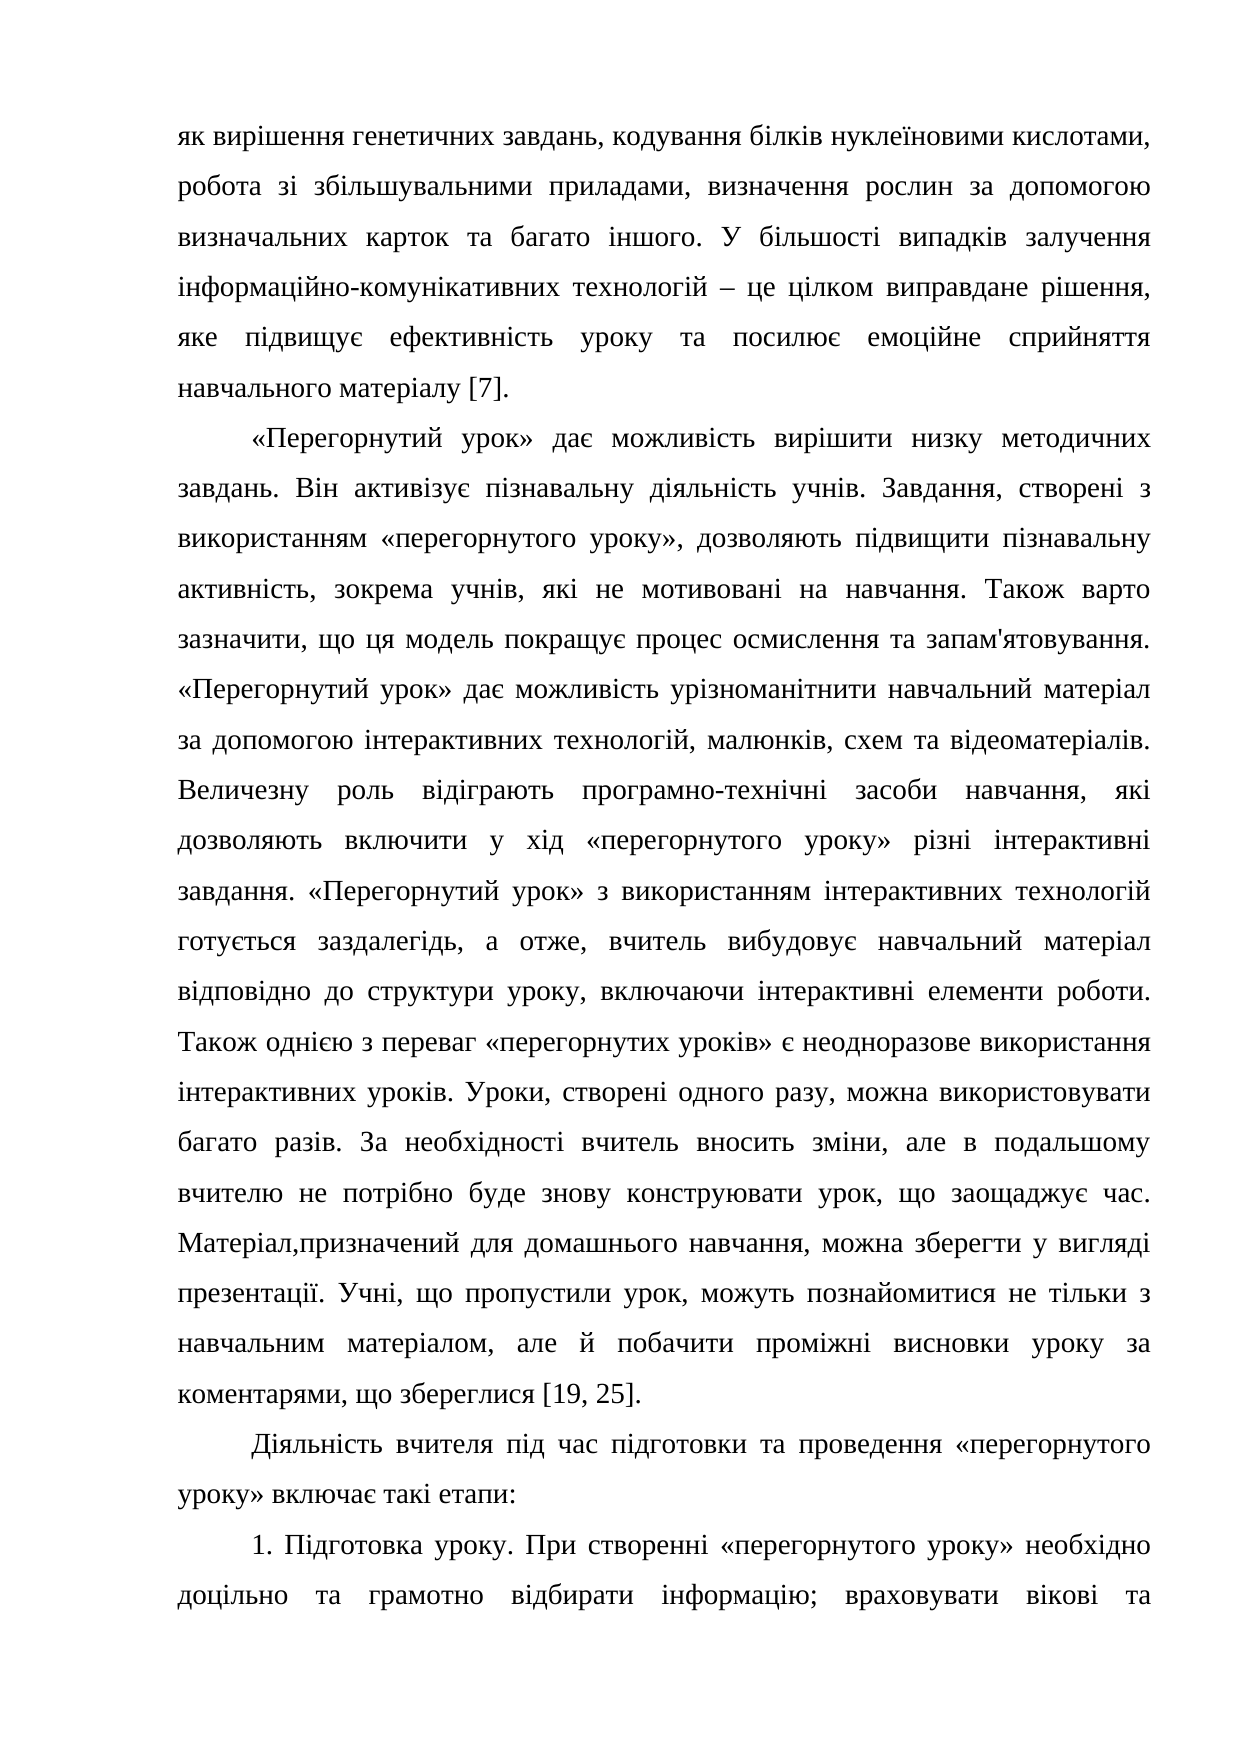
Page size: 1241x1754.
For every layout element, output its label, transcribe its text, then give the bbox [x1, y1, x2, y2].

text «Перегорнутий урок» дає можливість вирішити низку методичних завдань. Він активізує пізнавальну діяльність учнів. Завдання, створені з використанням «перегорнутого уроку», дозволяють підвищити пізнавальну активність, зокрема учнів, які не мотивовані на навчання. Також варто зазначити, що ця модель покращує процес осмислення та запам'ятовування. «Перегорнутий урок» дає можливість урізноманітнити навчальний матеріал за допомогою інтерактивних технологій, малюнків, схем та відеоматеріалів. Величезну роль відіграють програмно-технічні засоби навчання, які дозволяють включити у хід «перегорнутого уроку» різні інтерактивні завдання. «Перегорнутий урок» з використанням інтерактивних технологій готується заздалегідь, а отже, вчитель вибудовує навчальний матеріал відповідно до структури уроку, включаючи інтерактивні елементи роботи. Також однією з переваг «перегорнутих уроків» є неодноразове використання інтерактивних уроків. Уроки, створені одного разу, можна використовувати багато разів. За необхідності вчитель вносить зміни, але в подальшому вчителю не потрібно буде знову конструювати урок, що заощаджує час. Матеріал,призначений для домашнього навчання, можна зберегти у вигляді презентації. Учні, що пропустили урок, можуть познайомитися не тільки з навчальним матеріалом, але й побачити проміжні висновки уроку за коментарями, що збереглися [19, 25]. [177, 420, 1152, 1409]
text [177, 118, 1152, 403]
text Діяльність вчителя під час підготовки та проведення «перегорнутого уроку» включає такі етапи: [177, 1426, 1152, 1510]
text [177, 1527, 1152, 1611]
